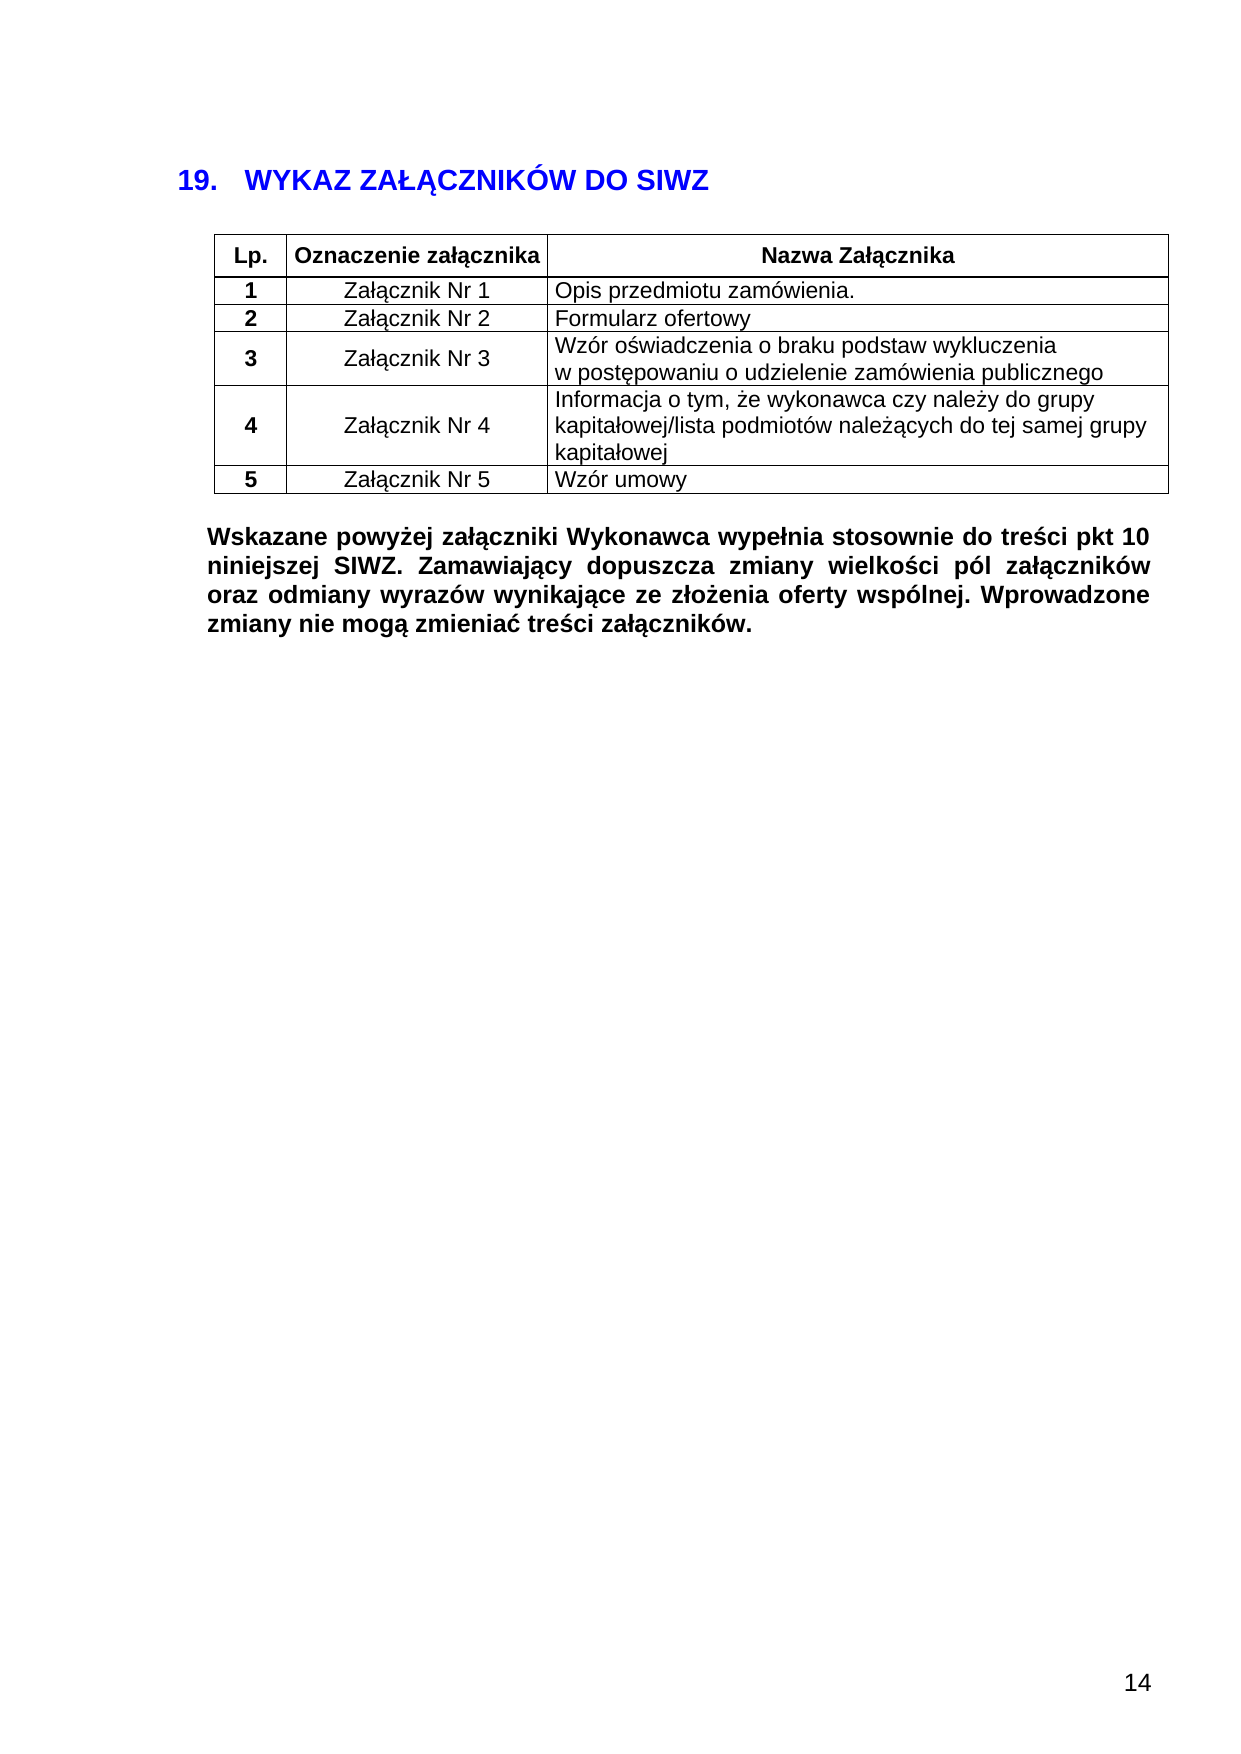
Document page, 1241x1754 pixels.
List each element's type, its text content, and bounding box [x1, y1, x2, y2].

table_cell 3 [215, 332, 286, 385]
table_cell Wzór umowy [548, 466, 1168, 492]
table_header Nazwa Załącznika [548, 235, 1168, 276]
table_cell Załącznik Nr 1 [287, 278, 547, 304]
table_cell Załącznik Nr 4 [287, 386, 547, 465]
table_cell 2 [215, 305, 286, 331]
table_cell Informacja o tym, że wykonawca czy należy do grupy kapitałowej/lista podmiotów należących do tej samej grupy kapitałowej [548, 386, 1168, 465]
table_cell Załącznik Nr 3 [287, 332, 547, 385]
subtitle WYKAZ ZAŁĄCZNIKÓW DO SIWZ [177, 162, 1152, 196]
table_cell Załącznik Nr 2 [287, 305, 547, 331]
table_cell 5 [215, 466, 286, 492]
table_cell Formularz ofertowy [548, 305, 1168, 331]
table_cell Załącznik Nr 5 [287, 466, 547, 492]
table_cell 4 [215, 386, 286, 465]
text Wskazane powyżej załączniki Wykonawca wypełnia stosownie do treści pkt 10 niniejszej SIWZ. Zamawiający dopuszcza zmiany wielkości pól załączników oraz odmiany wyrazów wynikające ze złożenia oferty wspólnej. Wprowadzone zmiany nie mogą zmieniać treści załączników. [207, 522, 1152, 637]
table_cell Opis przedmiotu zamówienia. [548, 278, 1168, 304]
table_header Lp. [215, 235, 286, 276]
table_cell 1 [215, 278, 286, 304]
table_cell Wzór oświadczenia o braku podstaw wykluczenia w postępowaniu o udzielenie zamówienia publicznego [548, 332, 1168, 385]
table_header Oznaczenie załącznika [287, 235, 547, 276]
